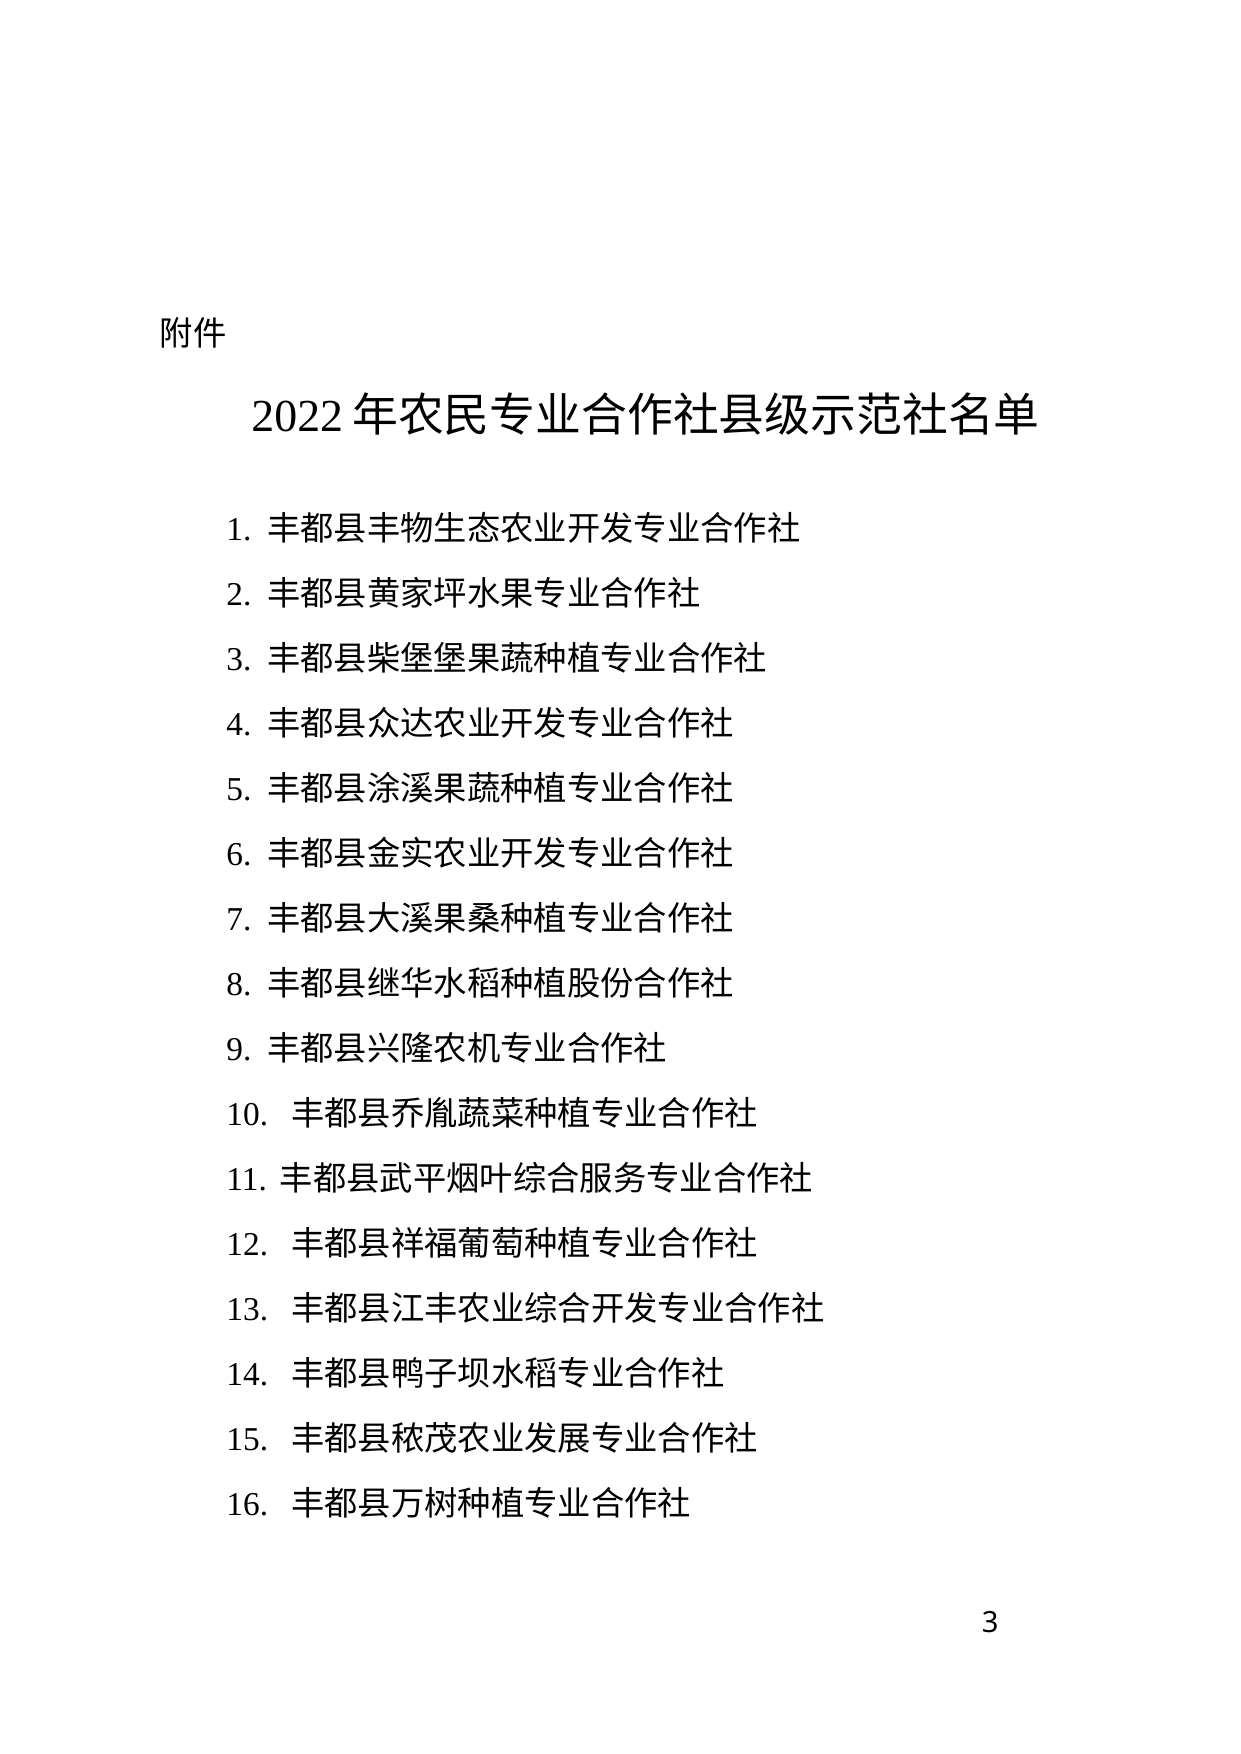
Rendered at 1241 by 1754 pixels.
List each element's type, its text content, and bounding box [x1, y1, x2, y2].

list 丰都县武平烟叶综合服务专业合作社 [226, 1143, 1081, 1208]
list 丰都县丰物生态农业开发专业合作社 [226, 493, 1081, 558]
list 丰都县秾茂农业发展专业合作社 [226, 1403, 1081, 1468]
list 丰都县黄家坪水果专业合作社 [226, 558, 1081, 623]
list 丰都县继华水稻种植股份合作社 [226, 948, 1081, 1013]
text 2022年农民专业合作社县级示范社名单 [159, 363, 1081, 460]
text 附件 [159, 298, 1081, 363]
list 丰都县祥福葡萄种植专业合作社 [226, 1208, 1081, 1273]
list 丰都县乔胤蔬菜种植专业合作社 [226, 1078, 1081, 1143]
list 丰都县兴隆农机专业合作社 [226, 1013, 1081, 1078]
list 丰都县金实农业开发专业合作社 [226, 818, 1081, 883]
list 丰都县江丰农业综合开发专业合作社 [226, 1273, 1081, 1338]
list 丰都县鸭子坝水稻专业合作社 [226, 1338, 1081, 1403]
list 丰都县众达农业开发专业合作社 [226, 688, 1081, 753]
list 丰都县涂溪果蔬种植专业合作社 [226, 753, 1081, 818]
list 丰都县柴堡堡果蔬种植专业合作社 [226, 623, 1081, 688]
list 丰都县大溪果桑种植专业合作社 [226, 883, 1081, 948]
list 丰都县万树种植专业合作社 [226, 1468, 1081, 1533]
